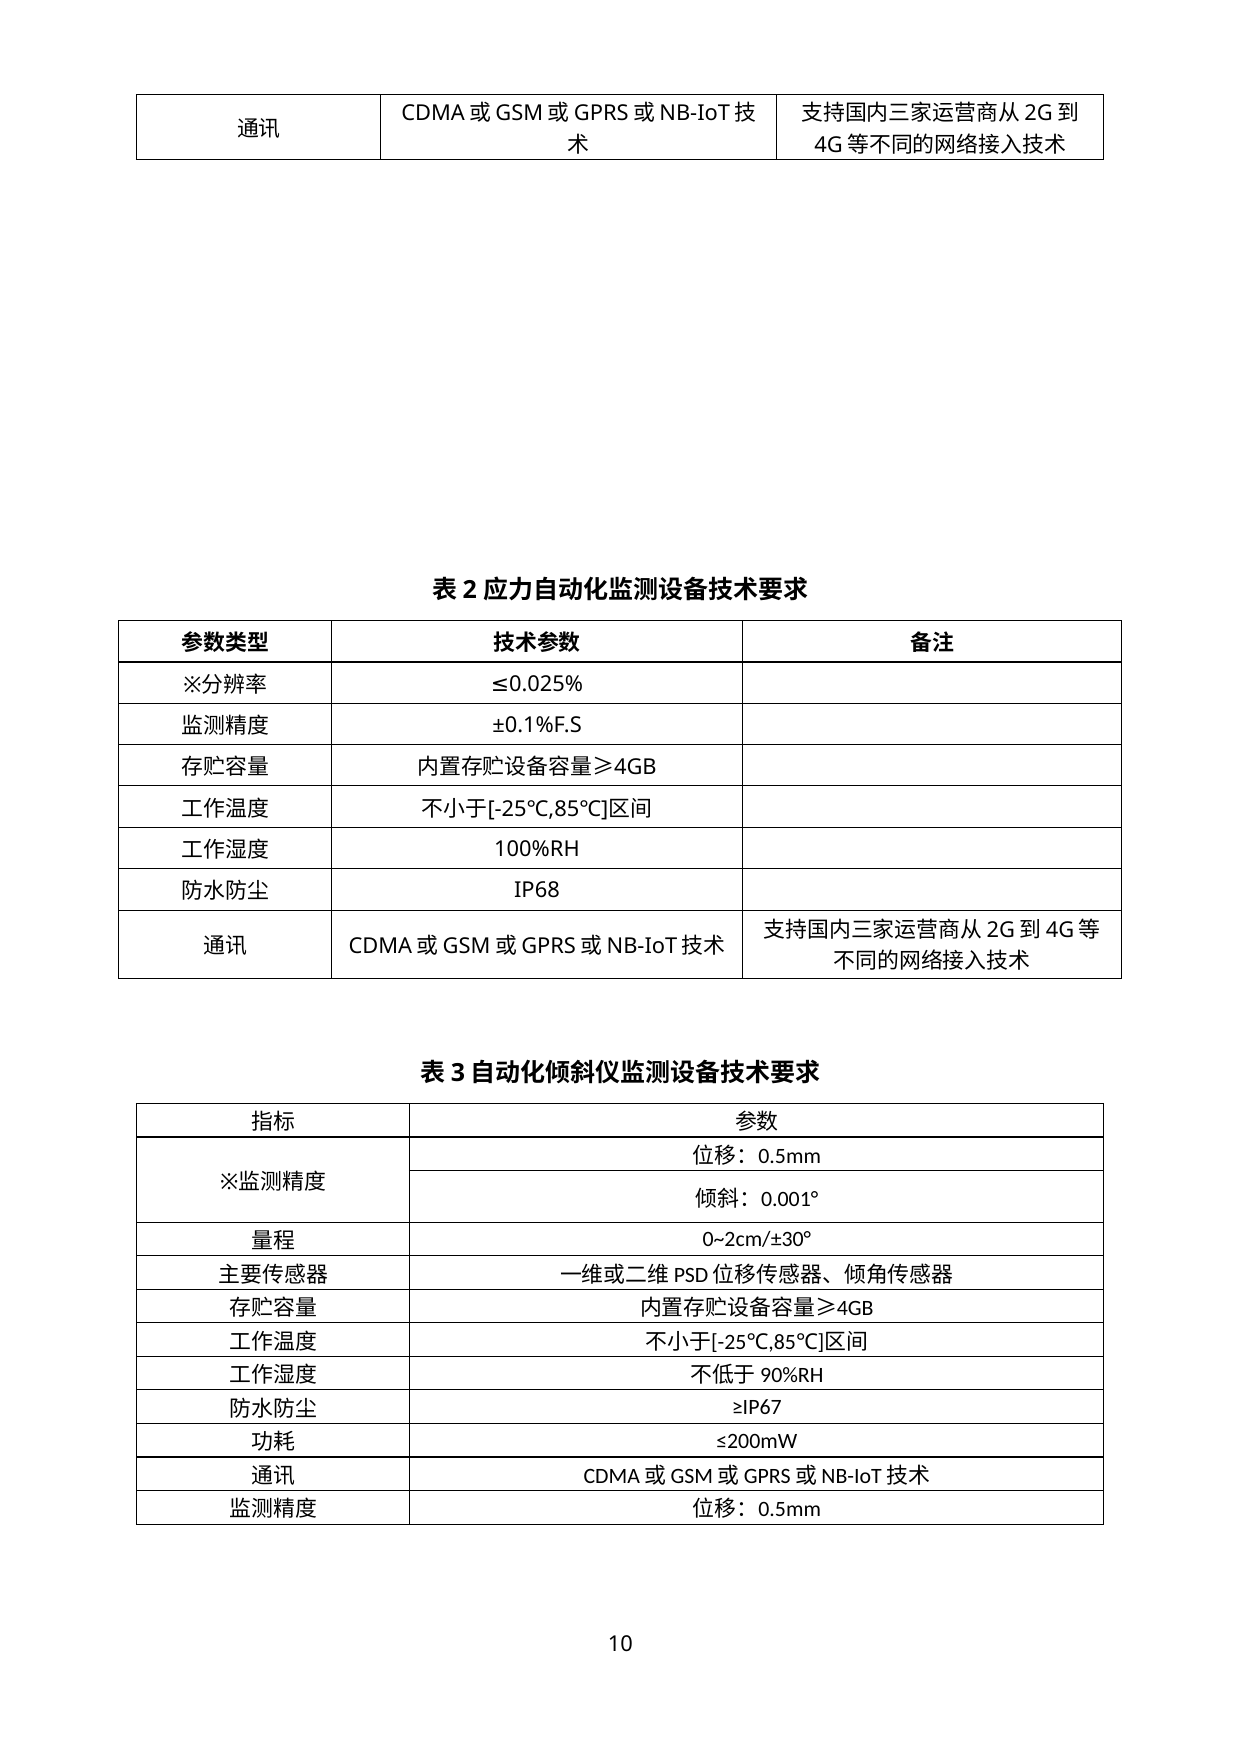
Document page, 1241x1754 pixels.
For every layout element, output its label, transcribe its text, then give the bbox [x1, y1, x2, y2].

table_header 参数类型 [119, 621, 331, 661]
table_cell IP68 [332, 869, 742, 909]
table_cell CDMA或GSM或GPRS或NB-IoT技术 [332, 911, 742, 977]
table_cell 主要传感器 [137, 1256, 409, 1289]
table_cell 防水防尘 [137, 1390, 409, 1423]
table_cell 支持国内三家运营商从2G到4G等不同的网络接入技术 [777, 95, 1103, 159]
table_cell ≤200mW [410, 1424, 1103, 1456]
table_cell 100%RH [332, 828, 742, 868]
table_cell [743, 745, 1121, 785]
table_cell 通讯 [137, 1458, 409, 1490]
table_cell 一维或二维PSD位移传感器、倾角传感器 [410, 1256, 1103, 1289]
table_header 备注 [743, 621, 1121, 661]
table_cell 存贮容量 [137, 1290, 409, 1322]
table_cell 工作湿度 [137, 1357, 409, 1389]
table_cell 通讯 [119, 911, 331, 977]
table_cell 不低于90%RH [410, 1357, 1103, 1389]
table_cell 倾斜：0.001° [410, 1171, 1103, 1222]
table_cell [743, 828, 1121, 868]
table_cell 不小于[-25℃,85℃]区间 [410, 1323, 1103, 1356]
table_cell [743, 704, 1121, 744]
table_header 技术参数 [332, 621, 742, 661]
table_cell [743, 663, 1121, 703]
table_cell CDMA或GSM或GPRS或NB-IoT技术 [381, 95, 776, 159]
table_cell 工作温度 [119, 786, 331, 827]
table_cell 0~2cm/±30° [410, 1223, 1103, 1255]
table_cell 不小于[-25℃,85℃]区间 [332, 786, 742, 827]
table_cell 通讯 [137, 95, 380, 159]
table_cell ±0.1%F.S [332, 704, 742, 744]
table_cell 防水防尘 [119, 869, 331, 909]
table_cell 量程 [137, 1223, 409, 1255]
table_cell 内置存贮设备容量≥4GB [332, 745, 742, 785]
table_cell 内置存贮设备容量≥4GB [410, 1290, 1103, 1322]
table_cell 支持国内三家运营商从2G到4G等不同的网络接入技术 [743, 911, 1121, 977]
table_cell ※分辨率 [119, 663, 331, 703]
table_header 指标 [137, 1104, 409, 1136]
table_cell 存贮容量 [119, 745, 331, 785]
table_cell 工作湿度 [119, 828, 331, 868]
table_cell 监测精度 [119, 704, 331, 744]
table_cell [743, 869, 1121, 909]
table_cell 监测精度 [137, 1491, 409, 1523]
table_cell ※监测精度 [137, 1138, 409, 1222]
table_cell 位移：0.5mm [410, 1491, 1103, 1523]
table_cell 功耗 [137, 1424, 409, 1456]
table_cell ≤0.025% [332, 663, 742, 703]
table_cell 位移：0.5mm [410, 1138, 1103, 1170]
table_header 参数 [410, 1104, 1103, 1136]
table_cell ≥IP67 [410, 1390, 1103, 1423]
table_cell CDMA或GSM或GPRS或NB-IoT技术 [410, 1458, 1103, 1490]
table_cell 工作温度 [137, 1323, 409, 1356]
text 表2 应力自动化监测设备技术要求 [148, 555, 1093, 620]
text 表3自动化倾斜仪监测设备技术要求 [148, 1038, 1093, 1103]
table_cell [743, 786, 1121, 827]
